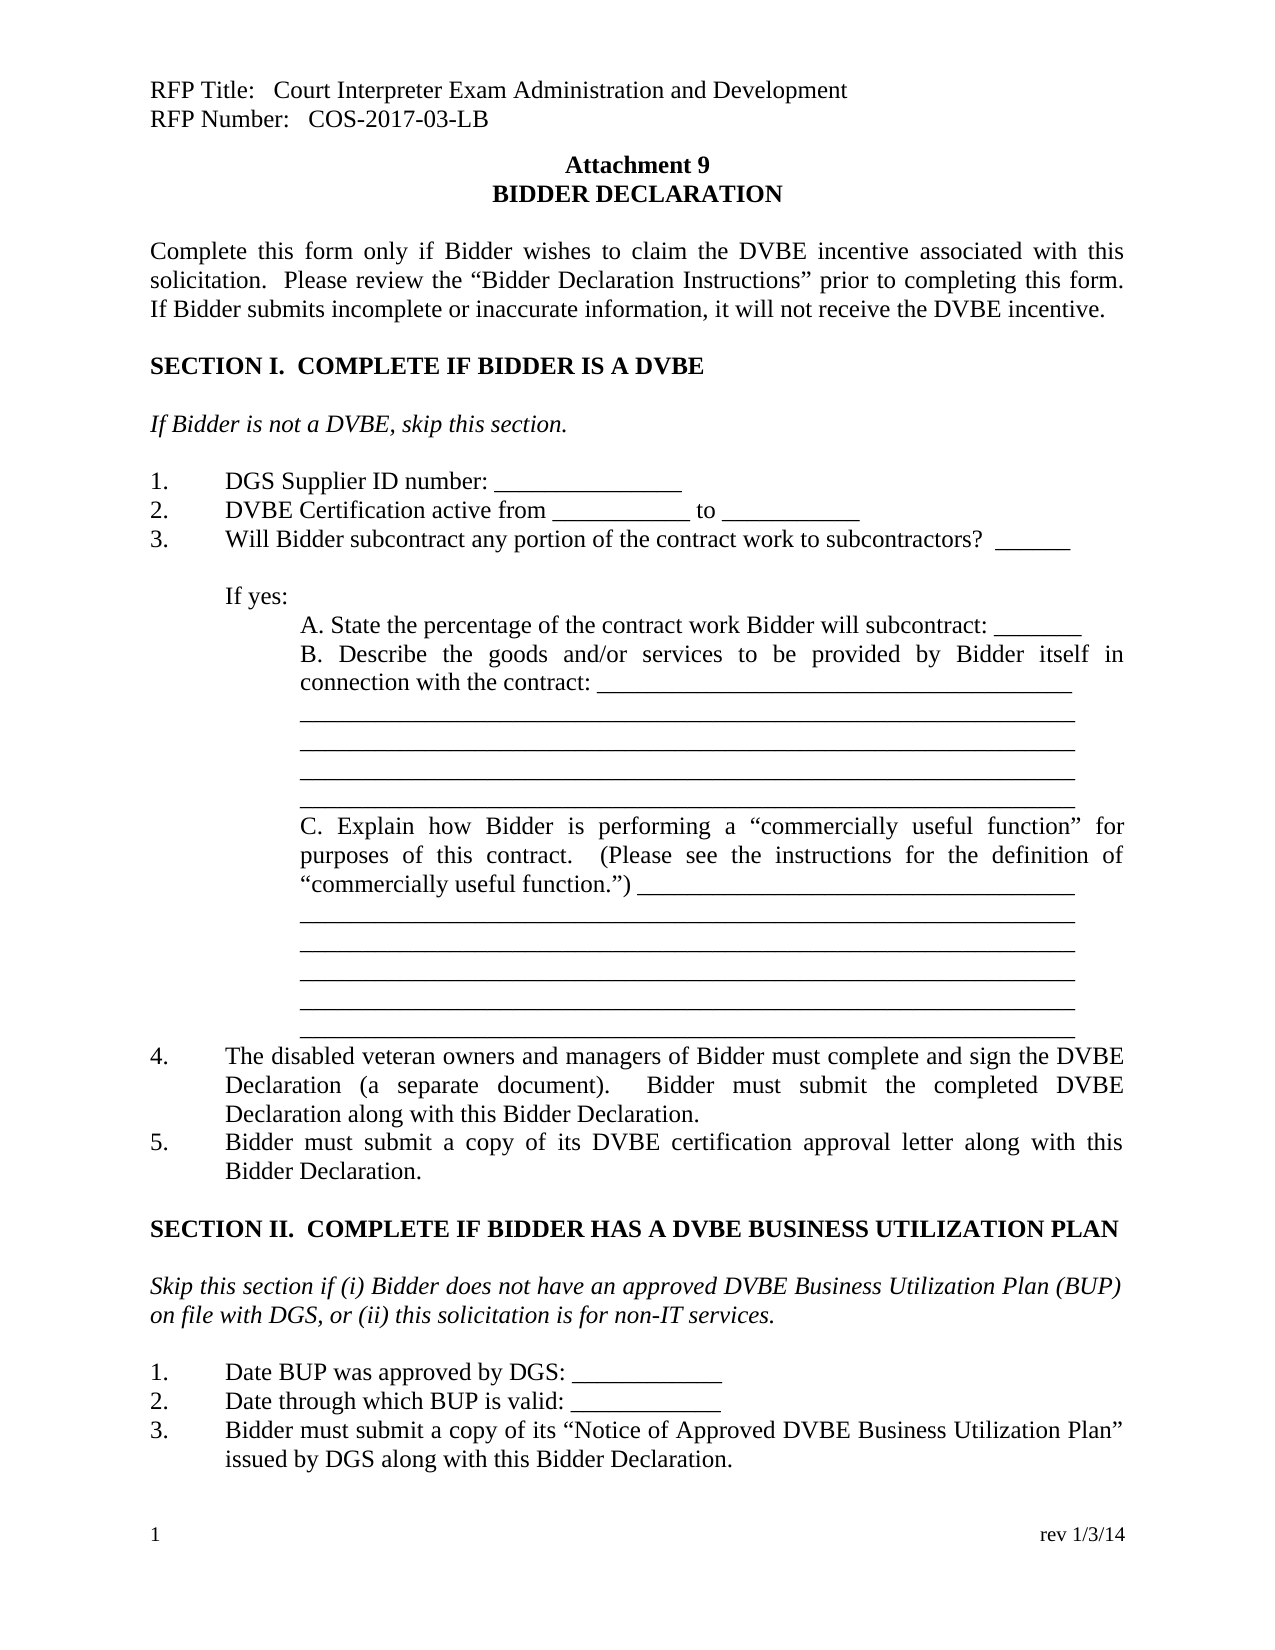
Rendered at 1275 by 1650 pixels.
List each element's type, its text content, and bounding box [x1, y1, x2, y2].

text Skip this section if (i) Bidder does not have an approved DVBE Business Utilization Plan (BUP) on file with DGS, or (ii) this solicitation is for non-IT services. [150, 1271, 1125, 1329]
text If yes: [150, 581, 1125, 610]
text ______________________________________________________________ [225, 897, 1125, 926]
text B. Describe the goods and/or services to be provided by Bidder itself in connection with the contract: ______________________________________ [225, 639, 1125, 696]
text ______________________________________________________________ [225, 955, 1125, 984]
text 3. Will Bidder subcontract any portion of the contract work to subcontractors? ______ [150, 524, 1125, 552]
text ______________________________________________________________ [225, 754, 1125, 782]
text SECTION I. COMPLETE IF BIDDER IS A DVBE [150, 351, 1125, 380]
text C. Explain how Bidder is performing a “commercially useful function” for purposes of this contract. (Please see the instructions for the definition of “commercially useful function.”) ___________________________________ [225, 811, 1125, 897]
text ______________________________________________________________ [225, 984, 1125, 1012]
text ______________________________________________________________ [225, 696, 1125, 725]
text 1. DGS Supplier ID number: _______________ [150, 466, 1125, 495]
text 2. Date through which BUP is valid: ____________ [150, 1386, 1125, 1415]
text SECTION II. COMPLETE IF BIDDER HAS A DVBE BUSINESS UTILIZATION PLAN [150, 1214, 1125, 1242]
text ______________________________________________________________ [225, 926, 1125, 955]
text If Bidder is not a DVBE, skip this section. [150, 409, 1125, 437]
text ______________________________________________________________ [225, 725, 1125, 754]
text 3. Bidder must submit a copy of its “Notice of Approved DVBE Business Utilization Plan” issued by DGS along with this Bidder Declaration. [150, 1415, 1125, 1472]
text Attachment 9 [150, 150, 1125, 179]
text 2. DVBE Certification active from ___________ to ___________ [150, 495, 1125, 524]
text 5. Bidder must submit a copy of its DVBE certification approval letter along with this Bidder Declaration. [150, 1127, 1125, 1185]
text 4. The disabled veteran owners and managers of Bidder must complete and sign the DVBE Declaration (a separate document). Bidder must submit the completed DVBE Declaration along with this Bidder Declaration. [150, 1041, 1125, 1127]
text ______________________________________________________________ [225, 782, 1125, 811]
text 1. Date BUP was approved by DGS: ____________ [150, 1357, 1125, 1386]
text A. State the percentage of the contract work Bidder will subcontract: _______ [225, 610, 1125, 639]
text ______________________________________________________________ [225, 1012, 1125, 1041]
text Complete this form only if Bidder wishes to claim the DVBE incentive associated with this solicitation. Please review the “Bidder Declaration Instructions” prior to completing this form. If Bidder submits incomplete or inaccurate information, it will not receive the DVBE incentive. [150, 236, 1125, 322]
text BIDDER DECLARATION [150, 179, 1125, 207]
